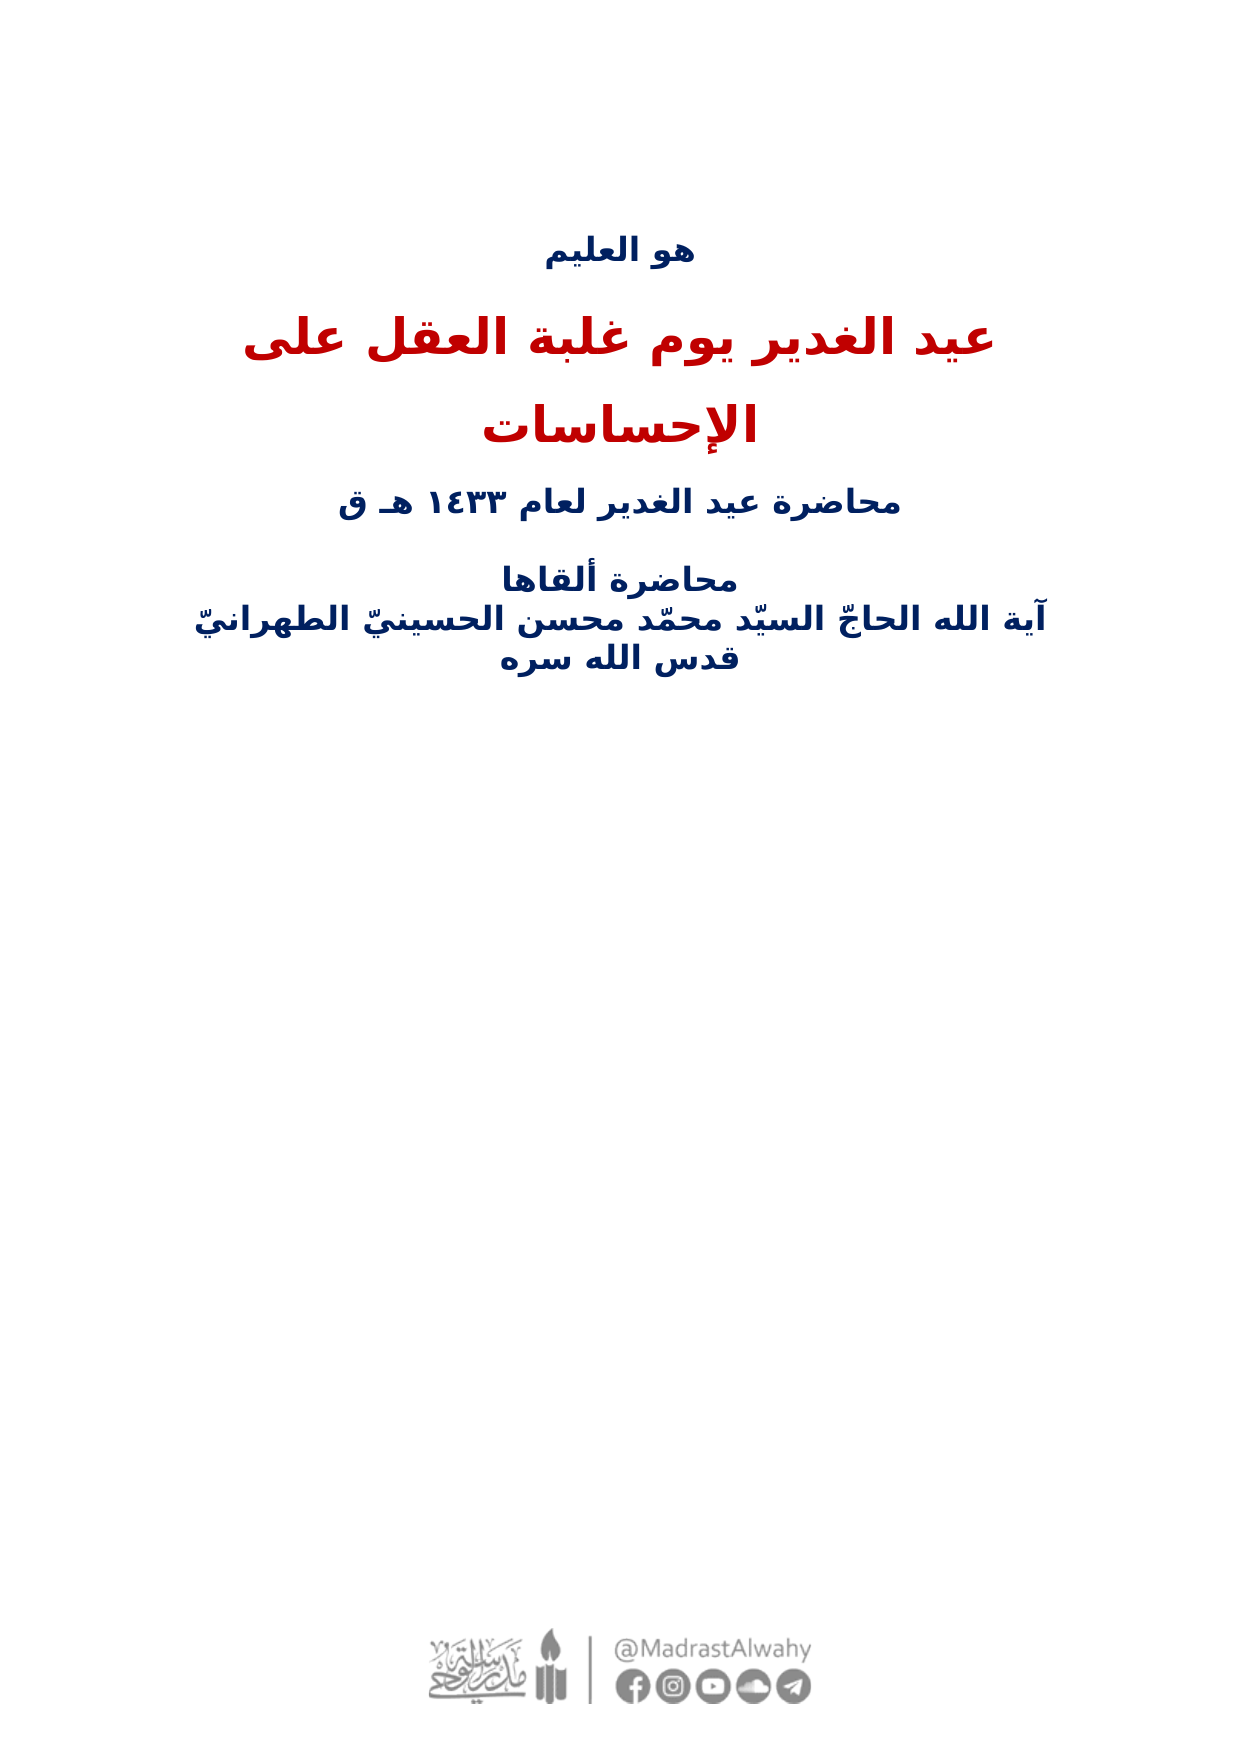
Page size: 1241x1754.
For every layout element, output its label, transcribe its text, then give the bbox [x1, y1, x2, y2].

picture [428, 1628, 812, 1704]
text آية الله الحاجّ السيّد محمّد محسن الحسينيّ الطهرانيّ [177, 599, 1063, 638]
title عيد الغدير يوم غلبة العقل على الإحساسات [177, 308, 1063, 454]
text محاضرة عيد الغدير لعام ۱٤٣٣ هـ ق [177, 483, 1063, 522]
text قدس الله سره [177, 638, 1063, 677]
text محاضرة ألقاها [177, 561, 1063, 599]
text هو العليم [177, 231, 1063, 269]
